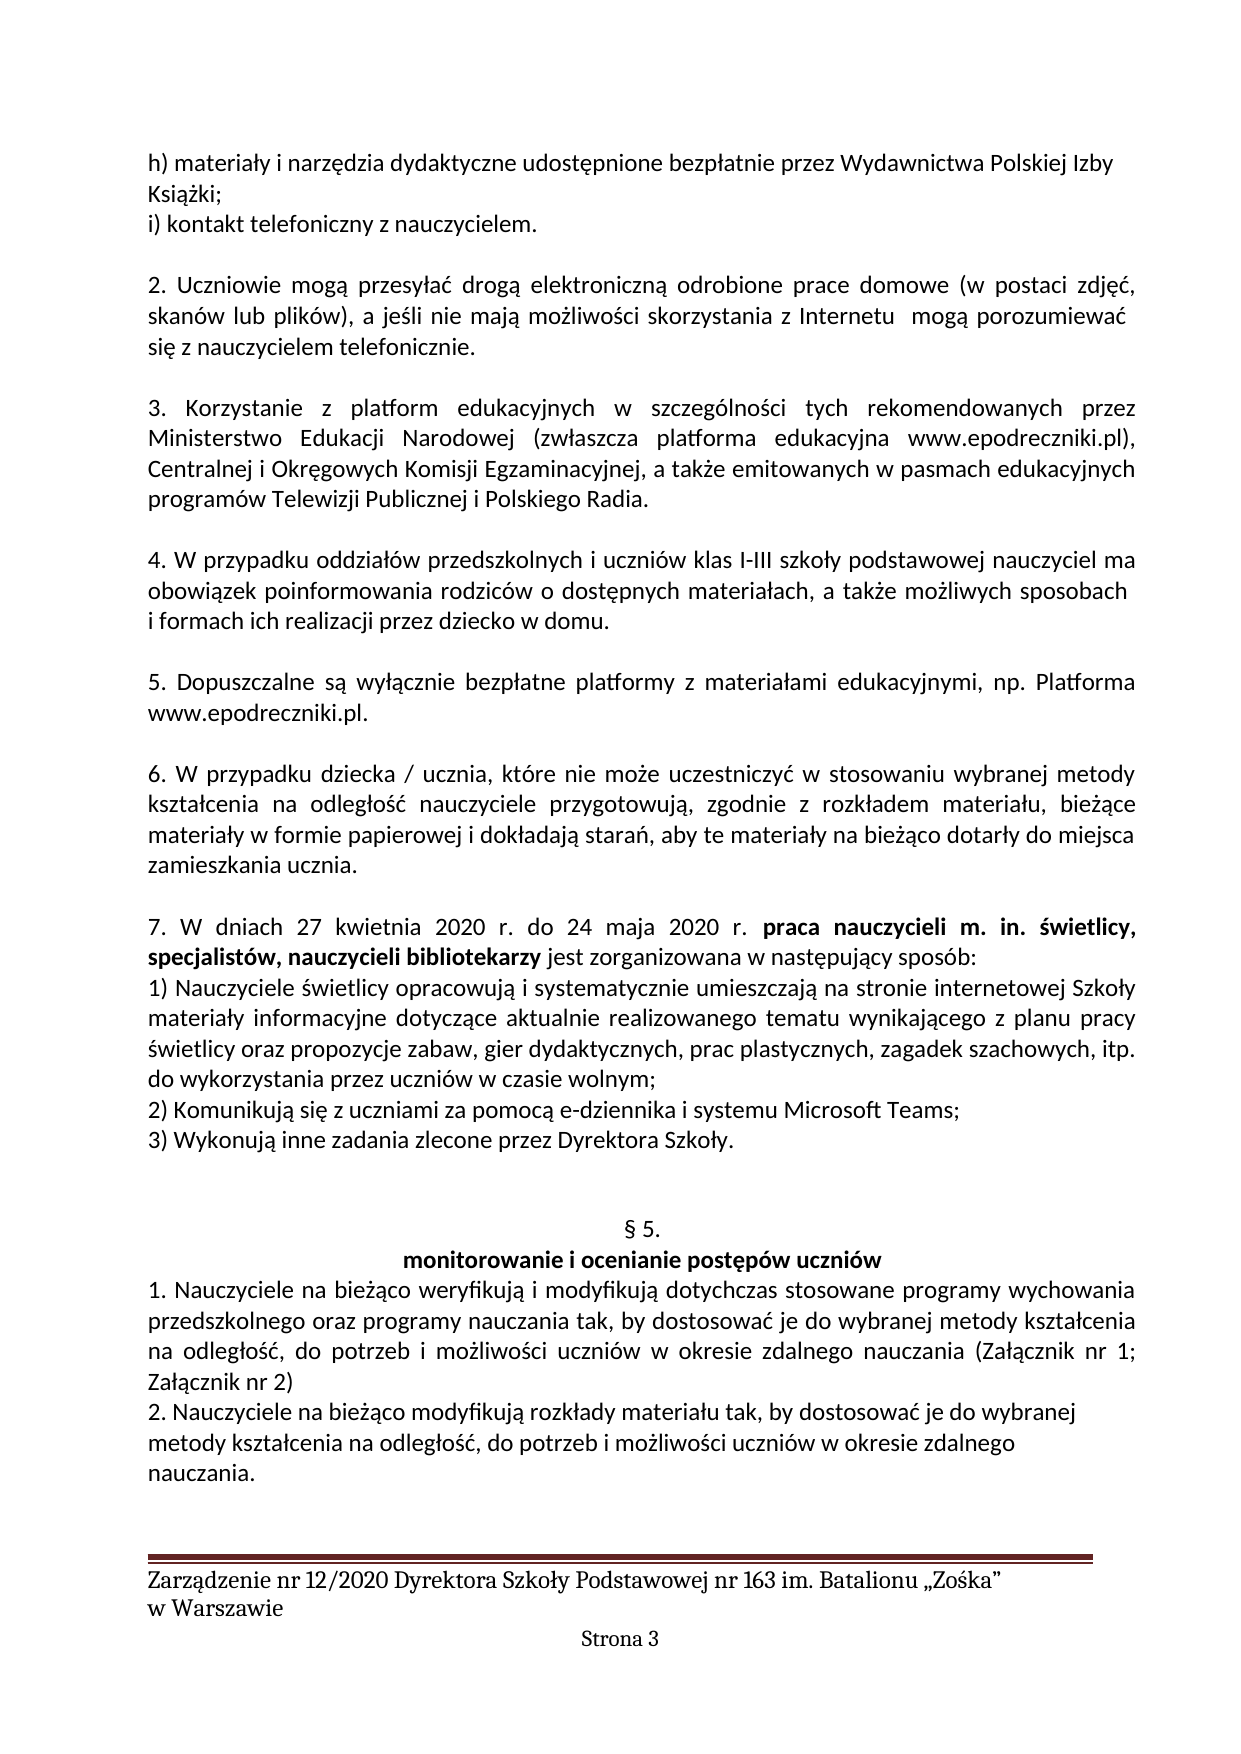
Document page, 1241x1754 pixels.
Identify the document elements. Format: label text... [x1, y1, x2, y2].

text 2. Uczniowie mogą przesyłać drogą elektroniczną odrobione prace domowe (w postaci zdjęć, skanów lub plików), a jeśli nie mają możliwości skorzystania z Internetu mogą porozumiewać się z nauczycielem telefonicznie. [148, 270, 1137, 361]
text 6. W przypadku dziecka / ucznia, które nie może uczestniczyć w stosowaniu wybranej metody kształcenia na odległość nauczyciele przygotowują, zgodnie z rozkładem materiału, bieżące materiały w formie papierowej i dokładają starań, aby te materiały na bieżąco dotarły do miejsca zamieszkania ucznia. [148, 758, 1137, 880]
text 3. Korzystanie z platform edukacyjnych w szczególności tych rekomendowanych przez Ministerstwo Edukacji Narodowej (zwłaszcza platforma edukacyjna www.epodreczniki.pl), Centralnej i Okręgowych Komisji Egzaminacyjnej, a także emitowanych w pasmach edukacyjnych programów Telewizji Publicznej i Polskiego Radia. [148, 392, 1137, 514]
text 2. Nauczyciele na bieżąco modyfikują rozkłady materiału tak, by dostosować je do wybranej metody kształcenia na odległość, do potrzeb i możliwości uczniów w okresie zdalnego nauczania. [148, 1396, 1093, 1488]
text 3) Wykonują inne zadania zlecone przez Dyrektora Szkoły. [148, 1124, 1137, 1183]
text h) materiały i narzędzia dydaktyczne udostępnione bezpłatnie przez Wydawnictwa Polskiej Izby Książki; [148, 148, 1137, 209]
text 1. Nauczyciele na bieżąco weryfikują i modyfikują dotychczas stosowane programy wychowania przedszkolnego oraz programy nauczania tak, by dostosować je do wybranej metody kształcenia na odległość, do potrzeb i możliwości uczniów w okresie zdalnego nauczania (Załącznik nr 1; Załącznik nr 2) [148, 1274, 1137, 1396]
text 1) Nauczyciele świetlicy opracowują i systematycznie umieszczają na stronie internetowej Szkoły materiały informacyjne dotyczące aktualnie realizowanego tematu wynikającego z planu pracy świetlicy oraz propozycje zabaw, gier dydaktycznych, prac plastycznych, zagadek szachowych, itp. do wykorzystania przez uczniów w czasie wolnym; [148, 972, 1137, 1094]
text i) kontakt telefoniczny z nauczycielem. [148, 209, 1137, 239]
text 5. Dopuszczalne są wyłącznie bezpłatne platformy z materiałami edukacyjnymi, np. Platforma www.epodreczniki.pl. [148, 666, 1137, 727]
text § 5. [148, 1213, 1137, 1244]
text monitorowanie i ocenianie postępów uczniów [148, 1244, 1137, 1274]
text 4. W przypadku oddziałów przedszkolnych i uczniów klas I-III szkoły podstawowej nauczyciel ma obowiązek poinformowania rodziców o dostępnych materiałach, a także możliwych sposobach i formach ich realizacji przez dziecko w domu. [148, 544, 1137, 636]
text 7. W dniach 27 kwietnia 2020 r. do 24 maja 2020 r. praca nauczycieli m. in. świetlicy, specjalistów, nauczycieli bibliotekarzy jest zorganizowana w następujący sposób: [148, 911, 1137, 972]
text 2) Komunikują się z uczniami za pomocą e-dziennika i systemu Microsoft Teams; [148, 1094, 1137, 1124]
